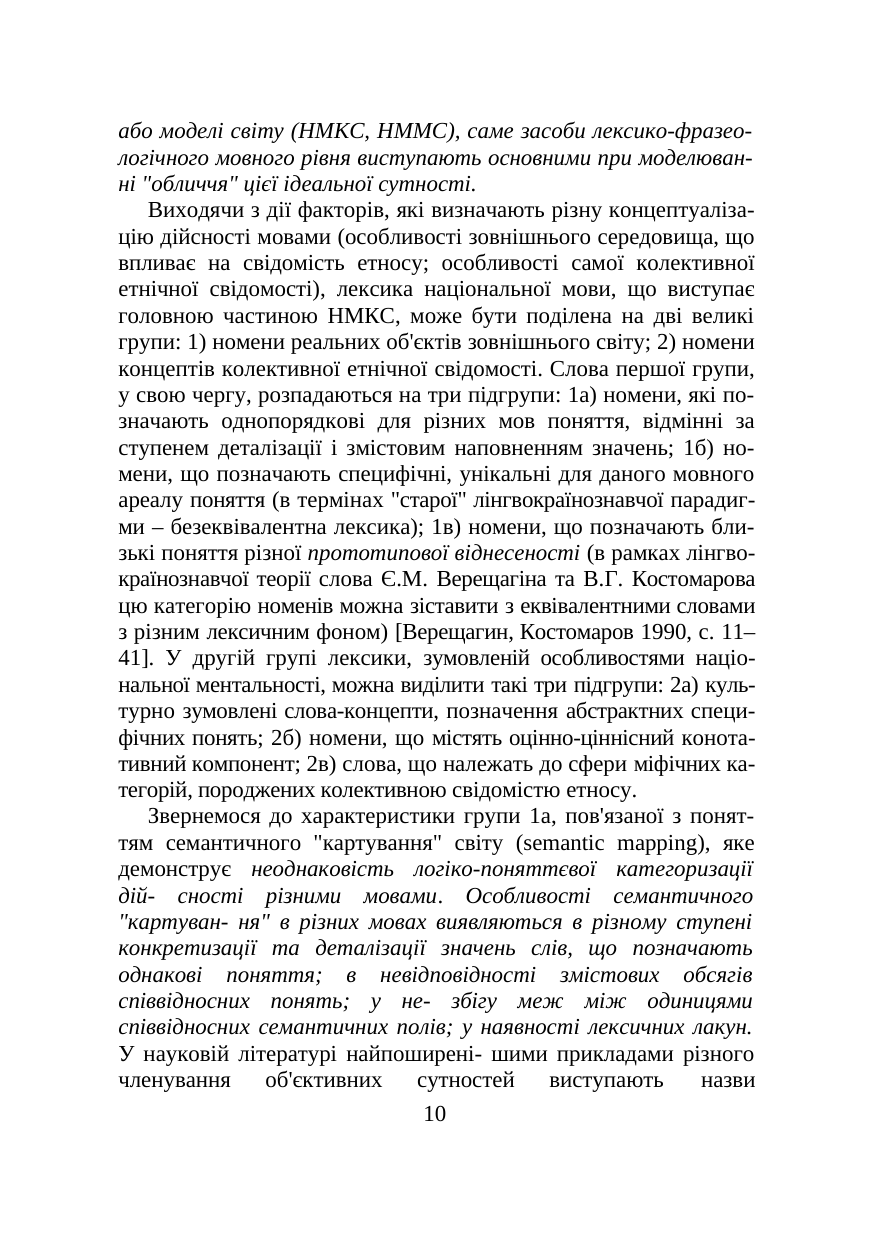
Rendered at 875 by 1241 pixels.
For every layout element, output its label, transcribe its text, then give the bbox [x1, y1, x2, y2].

text Виходячи з дії факторів, які визначають різну концептуаліза- цію дійсності мовами (особливості зовнішнього середовища, що впливає на свідомість етносу; особливості самої колективної етнічної свідомості), лексика національної мови, що виступає головною частиною НМКС, може бути поділена на дві великі групи: 1) номени реальних об'єктів зовнішнього світу; 2) номени концептів колективної етнічної свідомості. Слова першої групи, у свою чергу, розпадаються на три підгрупи: 1а) номени, які по- значають однопорядкові для різних мов поняття, відмінні за ступенем деталізації і змістовим наповненням значень; 1б) но- мени, що позначають специфічні, унікальні для даного мовного ареалу поняття (в термінах "старої" лінгвокраїнознавчої парадиг- ми – безеквівалентна лексика); 1в) номени, що позначають бли- зькі поняття різної прототипової віднесеності (в рамках лінгво- країнознавчої теорії слова Є.М. Верещагіна та В.Г. Костомарова цю категорію номенів можна зіставити з еквівалентними словами з різним лексичним фоном) [Верещагин, Костомаров 1990, с. 11– 41]. У другій групі лексики, зумовленій особливостями націо- нальної ментальності, можна виділити такі три підгрупи: 2а) куль- турно зумовлені слова-концепти, позначення абстрактних специ- фічних понять; 2б) номени, що містять оцінно-ціннісний конота- тивний компонент; 2в) слова, що належать до сфери міфічних ка- тегорій, породжених колективною свідомістю етносу. [118, 196, 756, 803]
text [118, 803, 755, 1092]
text або моделі світу (НМКС, НММС), саме засоби лексико-фразео- логічного мовного рівня виступають основними при моделюван- ні "обличчя" цієї ідеальної сутності. [118, 117, 755, 196]
